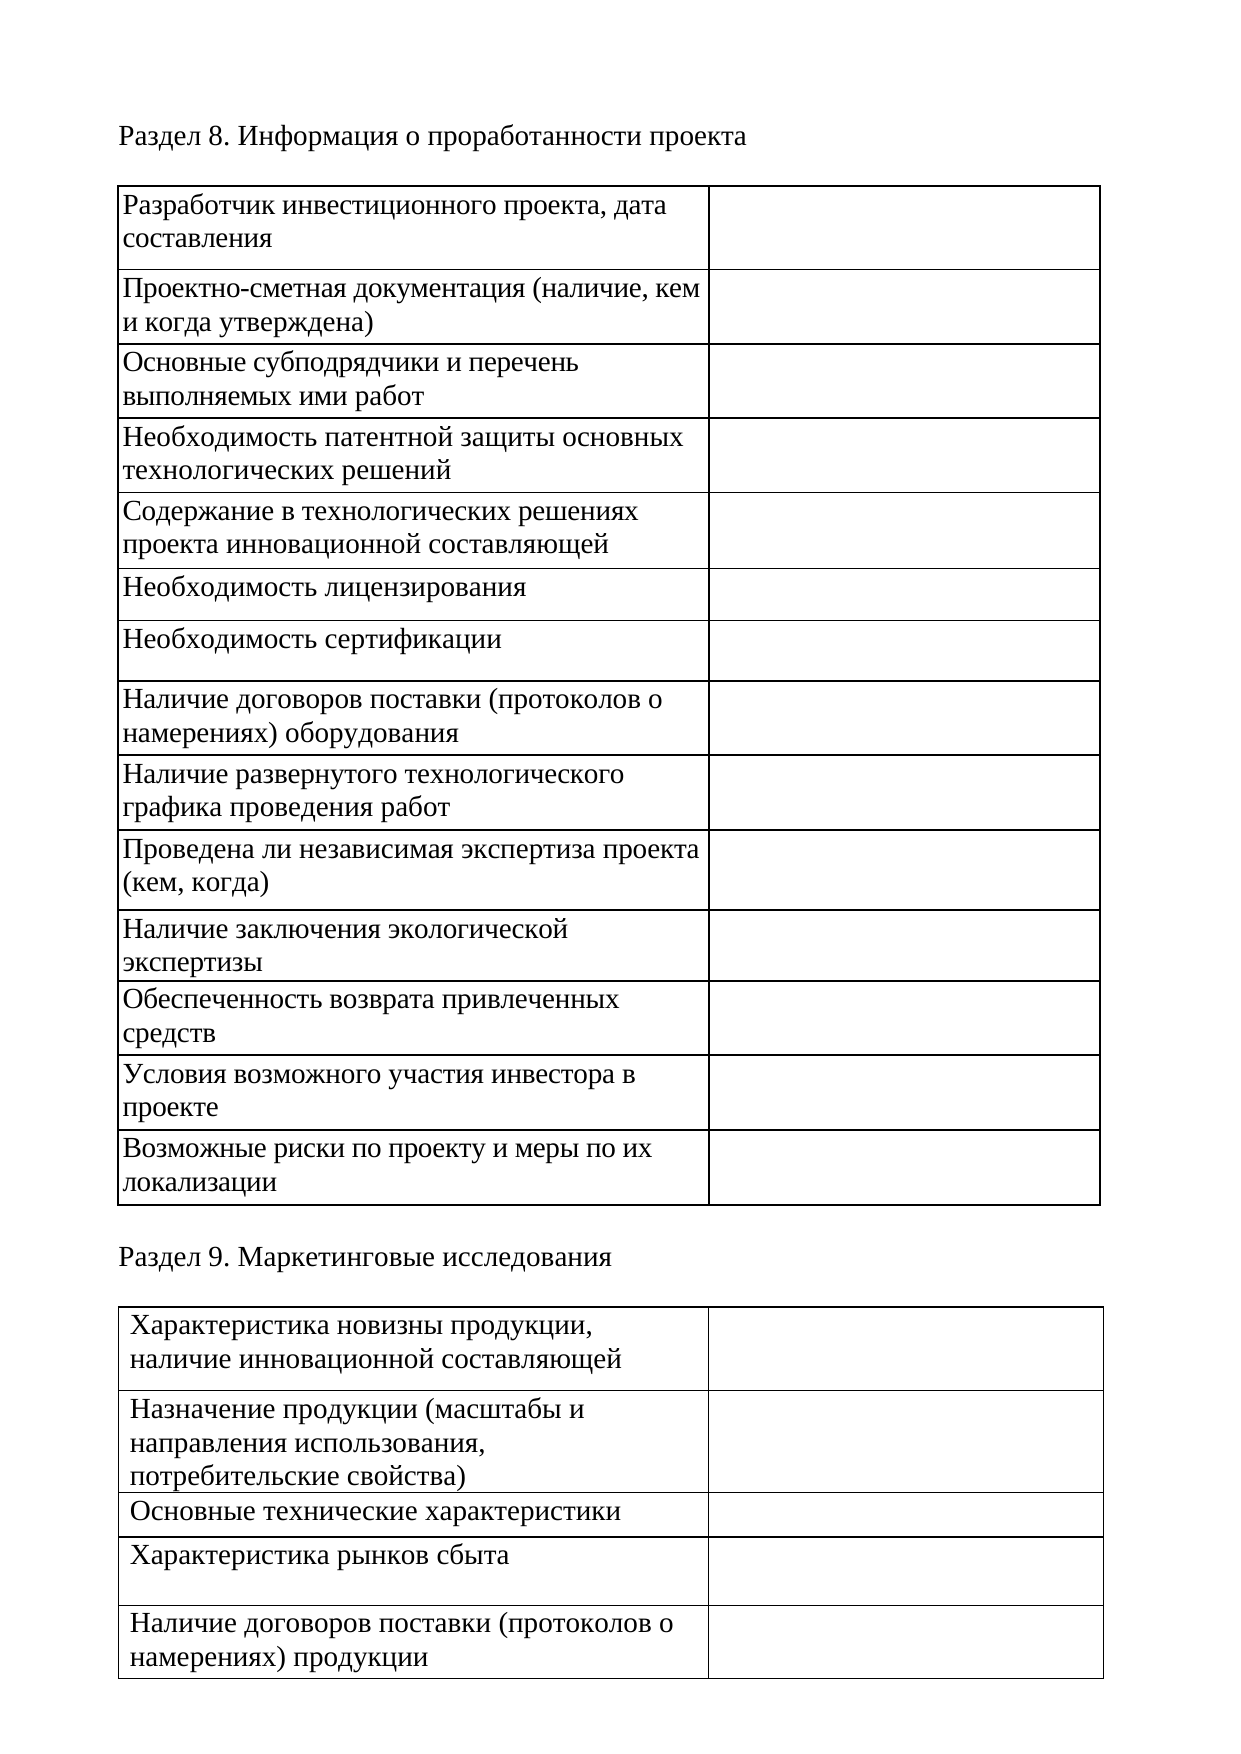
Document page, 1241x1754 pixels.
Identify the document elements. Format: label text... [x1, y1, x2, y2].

table_cell [709, 1391, 1103, 1492]
table_cell Наличие развернутого технологического графика проведения работ [119, 756, 708, 829]
table_cell Назначение продукции (масштабы и направления использования, потребительские свойства) [119, 1391, 708, 1492]
table_cell Проектно-сметная документация (наличие, кем и когда утверждена) [119, 270, 708, 343]
table_cell [709, 1493, 1103, 1536]
table_cell Обеспеченность возврата привлеченных средств [119, 982, 708, 1054]
table_cell [710, 493, 1099, 568]
text Раздел 9. Маркетинговые исследования [118, 1239, 1152, 1273]
table_cell [709, 1606, 1103, 1678]
table_cell [709, 1538, 1103, 1604]
table_cell [710, 911, 1099, 980]
table_cell Проведена ли независимая экспертиза проекта (кем, когда) [119, 831, 708, 909]
table_cell [710, 419, 1099, 491]
table_header [709, 1308, 1103, 1390]
table_cell [710, 831, 1099, 909]
table_cell Условия возможного участия инвестора в проекте [119, 1056, 708, 1129]
table_cell Наличие заключения экологической экспертизы [119, 911, 708, 980]
table_cell [710, 1131, 1099, 1204]
table_cell Возможные риски по проекту и меры по их локализации [119, 1131, 708, 1204]
table_cell [710, 345, 1099, 417]
table_cell [710, 982, 1099, 1054]
table_cell [710, 270, 1099, 343]
table_cell Основные субподрядчики и перечень выполняемых ими работ [119, 345, 708, 417]
table_cell [710, 756, 1099, 829]
table_cell [710, 569, 1099, 619]
table_cell [710, 621, 1099, 680]
table_cell Необходимость патентной защиты основных технологических решений [119, 419, 708, 491]
table_header Характеристика новизны продукции, наличие инновационной составляющей [119, 1308, 708, 1390]
text Раздел 8. Информация о проработанности проекта [118, 118, 1152, 152]
table_header [710, 187, 1099, 268]
table_cell Наличие договоров поставки (протоколов о намерениях) оборудования [119, 682, 708, 754]
table_cell Необходимость сертификации [119, 621, 708, 680]
table_cell Необходимость лицензирования [119, 569, 708, 619]
table_cell [710, 682, 1099, 754]
table_cell [710, 1056, 1099, 1129]
table_cell Содержание в технологических решениях проекта инновационной составляющей [119, 493, 708, 568]
table_header Разработчик инвестиционного проекта, дата составления [119, 187, 708, 268]
table_cell Наличие договоров поставки (протоколов о намерениях) продукции [119, 1606, 708, 1678]
table_cell Характеристика рынков сбыта [119, 1538, 708, 1604]
table_cell Основные технические характеристики [119, 1493, 708, 1536]
